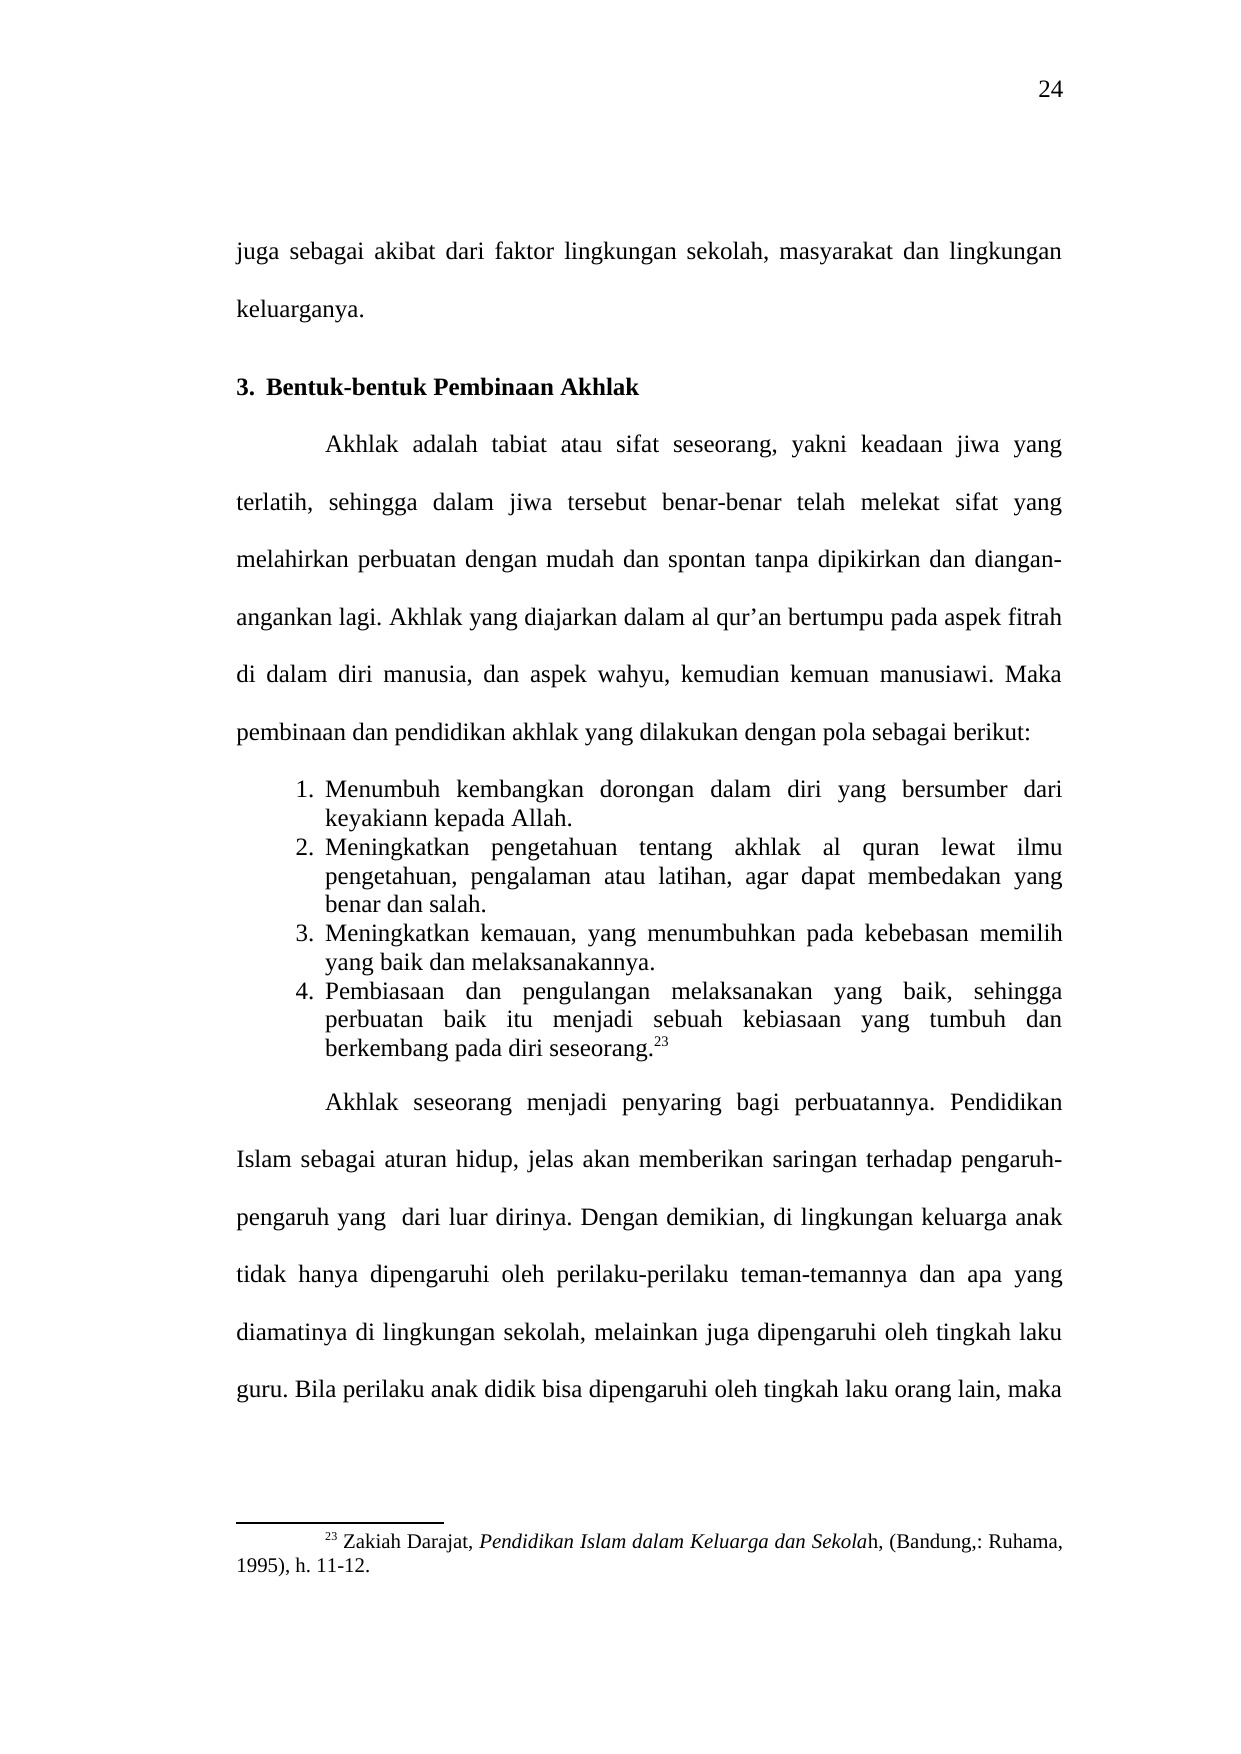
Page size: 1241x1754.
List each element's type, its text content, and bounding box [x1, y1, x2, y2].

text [236, 1087, 1063, 1403]
text Akhlak adalah tabiat atau sifat seseorang, yakni keadaan jiwa yang terlatih, sehingga dalam jiwa tersebut benar-benar telah melekat sifat yang melahirkan perbuatan dengan mudah dan spontan tanpa dipikirkan dan diangan-angankan lagi. Akhlak yang diajarkan dalam al qur’an bertumpu pada aspek fitrah di dalam diri manusia, dan aspek wahyu, kemudian kemuan manusiawi. Maka pembinaan dan pendidikan akhlak yang dilakukan dengan pola sebagai berikut: [236, 429, 1063, 746]
list Meningkatkan pengetahuan tentang akhlak al quran lewat ilmu pengetahuan, pengalaman atau latihan, agar dapat membedakan yang benar dan salah. [295, 832, 1063, 918]
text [236, 236, 1063, 322]
list Menumbuh kembangkan dorongan dalam diri yang bersumber dari keyakiann kepada Allah. [295, 774, 1063, 832]
list Bentuk-bentuk Pembinaan Akhlak [236, 372, 1063, 401]
list Pembiasaan dan pengulangan melaksanakan yang baik, sehingga perbuatan baik itu menjadi sebuah kebiasaan yang tumbuh dan berkembang pada diri seseorang. [295, 976, 1063, 1062]
list Meningkatkan kemauan, yang menumbuhkan pada kebebasan memilih yang baik dan melaksanakannya. [295, 918, 1063, 976]
